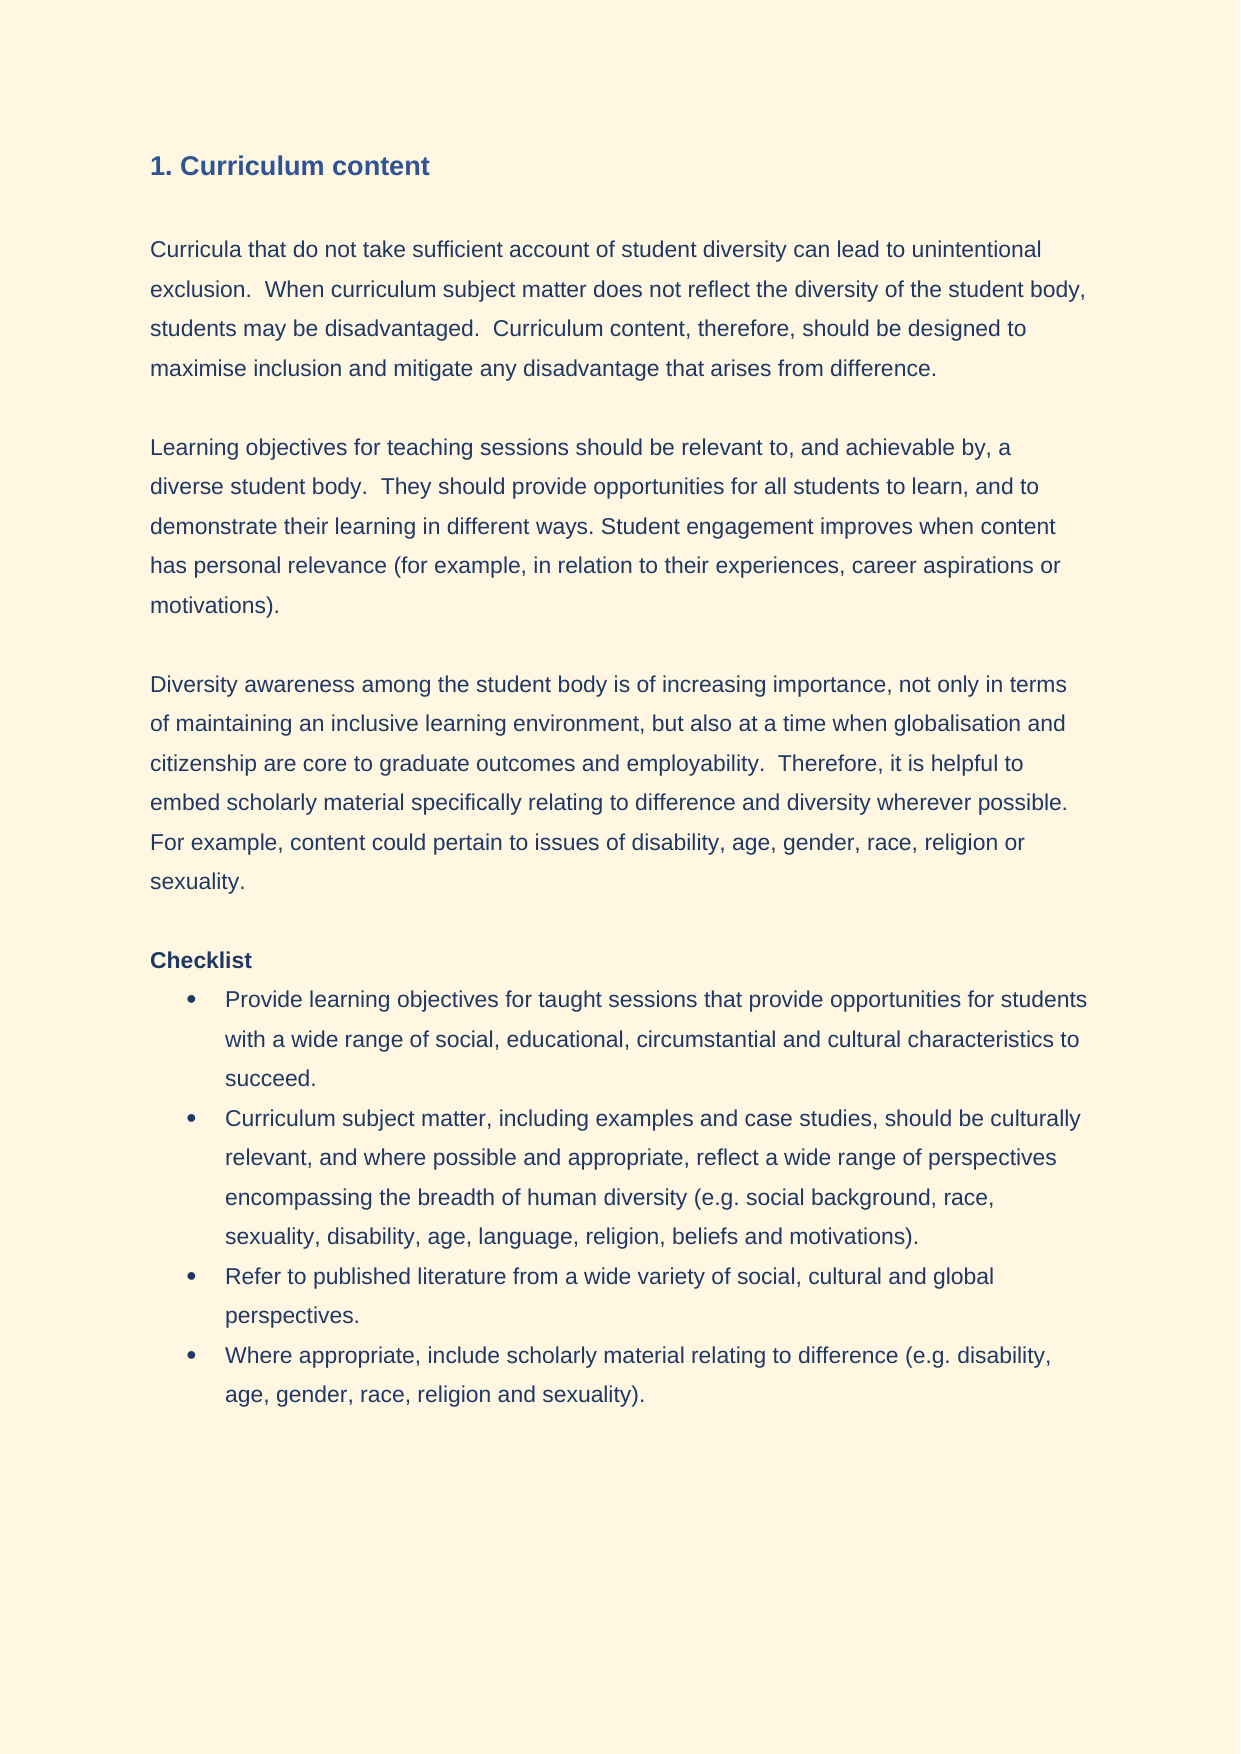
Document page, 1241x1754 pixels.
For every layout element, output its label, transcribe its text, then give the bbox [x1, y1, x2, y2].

list Provide learning objectives for taught sessions that provide opportunities for students with a wide range of social, educational, circumstantial and cultural characteristics to succeed. [187, 986, 1090, 1092]
text Learning objectives for teaching sessions should be relevant to, and achievable by, a diverse student body. They should provide opportunities for all students to learn, and to demonstrate their learning in different ways. Student engagement improves when content has personal relevance (for example, in relation to their experiences, career aspirations or motivations). [150, 434, 1090, 618]
list Refer to published literature from a wide variety of social, cultural and global perspectives. [187, 1263, 1090, 1329]
subtitle 1. Curriculum content [150, 150, 1090, 181]
list Curriculum subject matter, including examples and case studies, should be culturally relevant, and where possible and appropriate, reflect a wide range of perspectives encompassing the breadth of human diversity (e.g. social background, race, sexuality, disability, age, language, religion, beliefs and motivations). [187, 1105, 1090, 1250]
text Diversity awareness among the student body is of increasing importance, not only in terms of maintaining an inclusive learning environment, but also at a time when globalisation and citizenship are core to graduate outcomes and employability. Therefore, it is helpful to embed scholarly material specifically relating to difference and diversity wherever possible. For example, content could pertain to issues of disability, age, gender, race, religion or sexuality. [150, 671, 1090, 894]
text Checklist [150, 947, 1090, 973]
list Where appropriate, include scholarly material relating to difference (e.g. disability, age, gender, race, religion and sexuality). [187, 1342, 1090, 1408]
text Curricula that do not take sufficient account of student diversity can lead to unintentional exclusion. When curriculum subject matter does not reflect the diversity of the student body, students may be disadvantaged. Curriculum content, therefore, should be designed to maximise inclusion and mitigate any disadvantage that arises from difference. [150, 236, 1090, 381]
